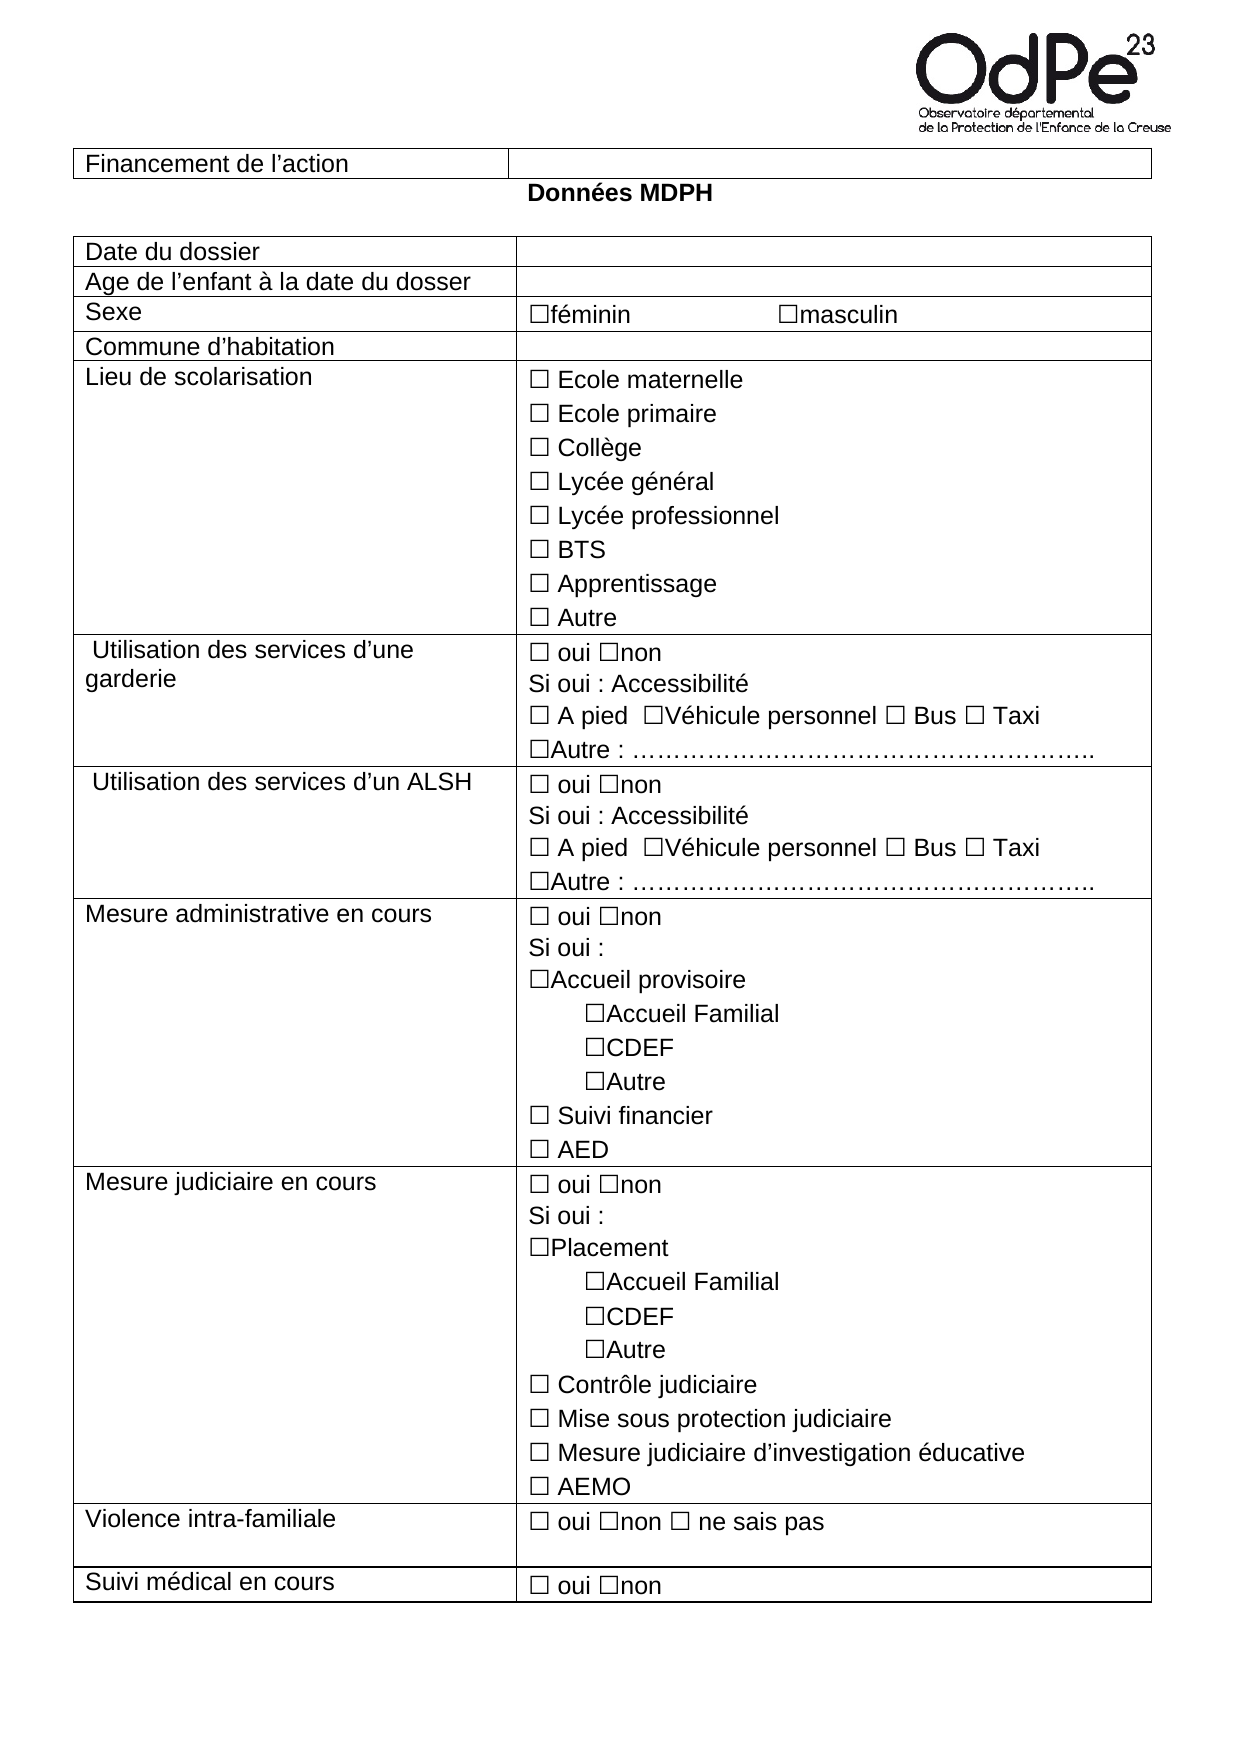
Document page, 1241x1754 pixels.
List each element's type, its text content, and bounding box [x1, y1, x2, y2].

table_cell féminin masculin [517, 297, 1151, 331]
table_cell oui non ne sais pas [517, 1504, 1151, 1566]
table_cell Violence intra-familiale [74, 1504, 516, 1566]
table_cell [517, 267, 1151, 296]
table_cell Financement de l’action [74, 149, 508, 177]
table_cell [74, 1568, 516, 1601]
table_cell [517, 332, 1151, 360]
table_cell Utilisation des services d’une garderie [74, 635, 516, 766]
table_cell Utilisation des services d’un ALSH [74, 767, 516, 898]
table_cell oui non Si oui : Accueil provisoire Accueil Familial CDEF Autre Suivi financier AED [517, 899, 1151, 1166]
table_header [517, 237, 1151, 266]
table_cell oui non Si oui : Accessibilité A pied Véhicule personnel Bus Taxi Autre : ……………………………………………….. [517, 767, 1151, 898]
table_cell Mesure administrative en cours [74, 899, 516, 1166]
table_cell Mesure judiciaire en cours [74, 1167, 516, 1502]
picture [916, 33, 1171, 132]
table_header Date du dossier [74, 237, 516, 266]
table_cell oui non Si oui : Placement Accueil Familial CDEF Autre Contrôle judiciaire Mise sous protection judiciaire Mesure judiciaire d’investigation éducative AEMO [517, 1167, 1151, 1502]
table_cell [509, 149, 1151, 177]
table_cell Lieu de scolarisation [74, 361, 516, 634]
table_cell Commune d’habitation [74, 332, 516, 360]
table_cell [517, 1568, 1151, 1601]
text Données MDPH [148, 179, 1093, 207]
table_cell oui non Si oui : Accessibilité A pied Véhicule personnel Bus Taxi Autre : ……………………………………………….. [517, 635, 1151, 766]
table_cell Ecole maternelle Ecole primaire Collège Lycée général Lycée professionnel BTS Apprentissage Autre [517, 361, 1151, 634]
table_cell Sexe [74, 297, 516, 331]
table_cell Age de l’enfant à la date du dosser [74, 267, 516, 296]
